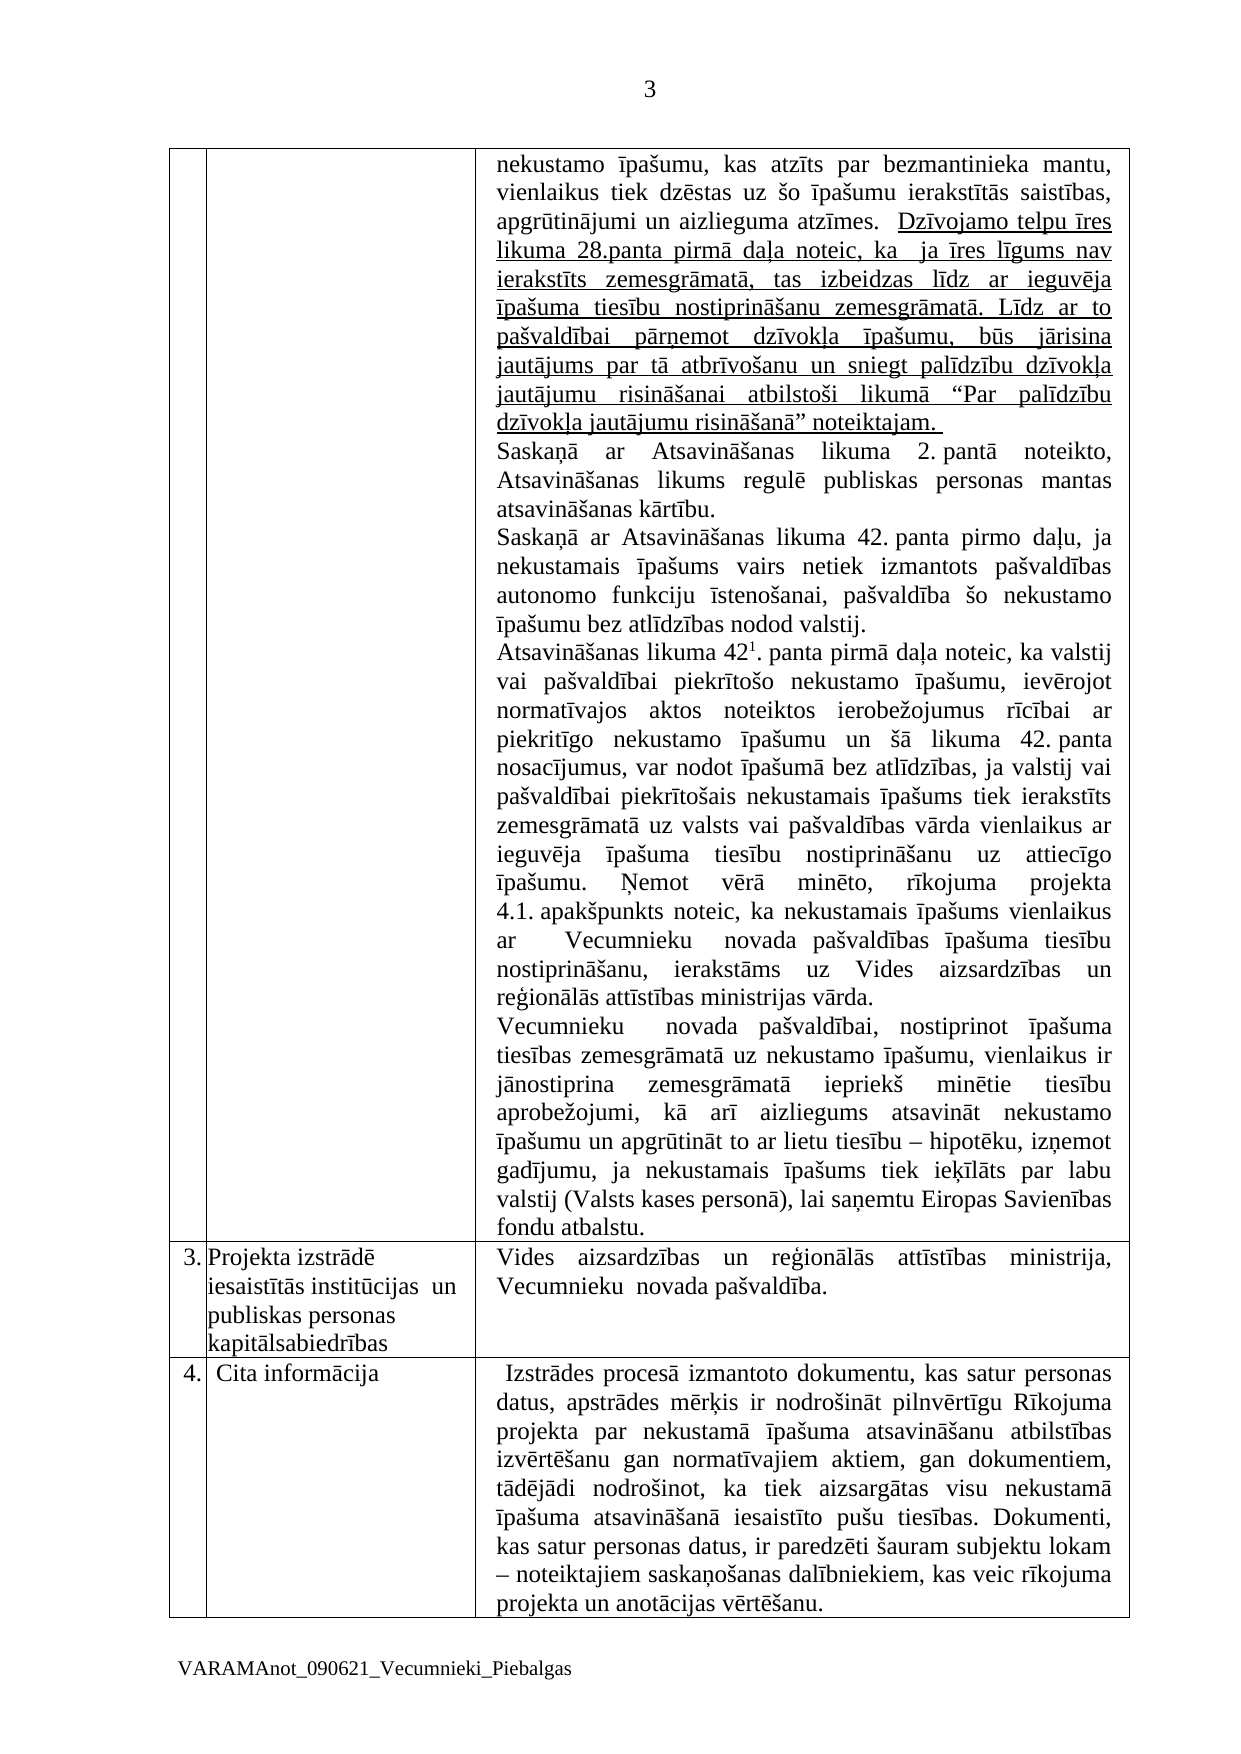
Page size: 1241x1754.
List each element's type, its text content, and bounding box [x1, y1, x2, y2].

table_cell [476, 149, 1129, 1241]
table_cell Cita informācija [207, 1358, 475, 1617]
table_cell Vides aizsardzības un reģionālās attīstības ministrija, Vecumnieku novada pašvaldība. [476, 1242, 1129, 1357]
table_cell 3. [170, 1242, 206, 1357]
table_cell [207, 149, 475, 1241]
table_cell 2. [170, 149, 206, 1241]
table_cell Izstrādes procesā izmantoto dokumentu, kas satur personas datus, apstrādes mērķis ir nodrošināt pilnvērtīgu Rīkojuma projekta par nekustamā īpašuma atsavināšanu atbilstības izvērtēšanu gan normatīvajiem aktiem, gan dokumentiem, tādējādi nodrošinot, ka tiek aizsargātas visu nekustamā īpašuma atsavināšanā iesaistīto pušu tiesības. Dokumenti, kas satur personas datus, ir paredzēti šauram subjektu lokam – noteiktajiem saskaņošanas dalībniekiem, kas veic rīkojuma projekta un anotācijas vērtēšanu. [476, 1358, 1129, 1617]
table_cell Projekta izstrādē iesaistītās institūcijas un publiskas personas kapitālsabiedrības [207, 1242, 475, 1357]
table_cell 4. [170, 1358, 206, 1617]
